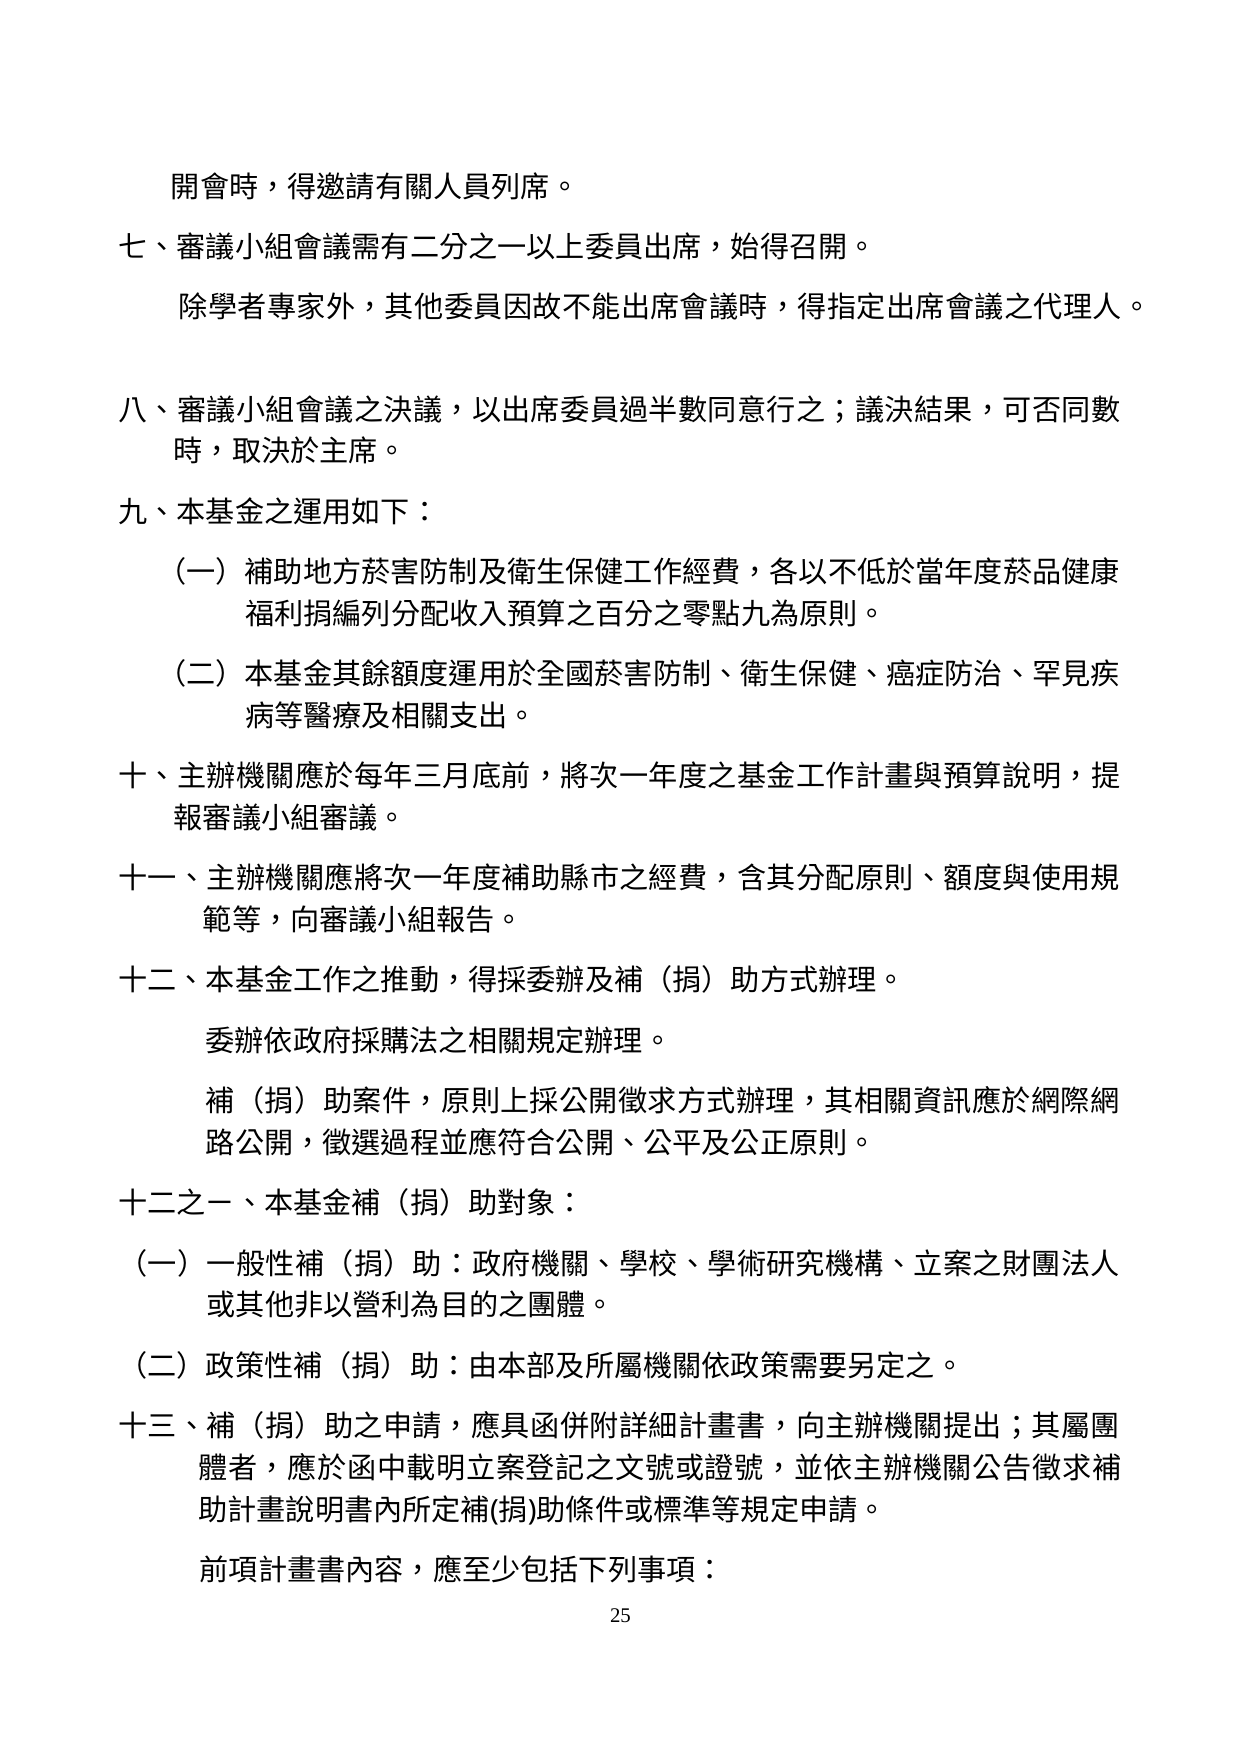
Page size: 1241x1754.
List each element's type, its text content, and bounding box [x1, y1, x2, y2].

text （一）一般性補（捐）助：政府機關、學校、學術研究機構、立案之財團法人或其他非以營利為目的之團體。 [118, 1241, 1122, 1324]
text 前項計畫書內容，應至少包括下列事項： [165, 1547, 1122, 1589]
text 委辦依政府採購法之相關規定辦理。 [165, 1018, 1122, 1059]
text 十、主辦機關應於每年三月底前，將次一年度之基金工作計畫與預算說明，提報審議小組審議。 [118, 753, 1122, 837]
text 七、審議小組會議需有二分之一以上委員出席，始得召開。 [118, 224, 1122, 266]
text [118, 164, 1122, 205]
text 十三、補（捐）助之申請，應具函併附詳細計畫書，向主辦機關提出；其屬團體者，應於函中載明立案登記之文號或證號，並依主辦機關公告徵求補助計畫說明書內所定補(捐)助條件或標準等規定申請。 [118, 1403, 1122, 1528]
text 九、本基金之運用如下： [118, 489, 1122, 530]
text （二）本基金其餘額度運用於全國菸害防制、衛生保健、癌症防治、罕見疾病等醫療及相關支出。 [157, 651, 1122, 734]
text （一）補助地方菸害防制及衛生保健工作經費，各以不低於當年度菸品健康福利捐編列分配收入預算之百分之零點九為原則。 [157, 549, 1122, 632]
text 除學者專家外，其他委員因故不能出席會議時，得指定出席會議之代理人。 [178, 284, 1122, 368]
text （二）政策性補（捐）助：由本部及所屬機關依政策需要另定之。 [118, 1343, 1122, 1384]
text 補（捐）助案件，原則上採公開徵求方式辦理，其相關資訊應於網際網路公開，徵選過程並應符合公開、公平及公正原則。 [206, 1078, 1122, 1162]
text 十二之ㄧ、本基金補（捐）助對象： [118, 1180, 1122, 1222]
text 八、審議小組會議之決議，以出席委員過半數同意行之；議決結果，可否同數時，取決於主席。 [118, 387, 1122, 470]
text 十二、本基金工作之推動，得採委辦及補（捐）助方式辦理。 [118, 957, 1122, 999]
text 十一、主辦機關應將次一年度補助縣市之經費，含其分配原則、額度與使用規範等，向審議小組報告。 [118, 855, 1122, 939]
